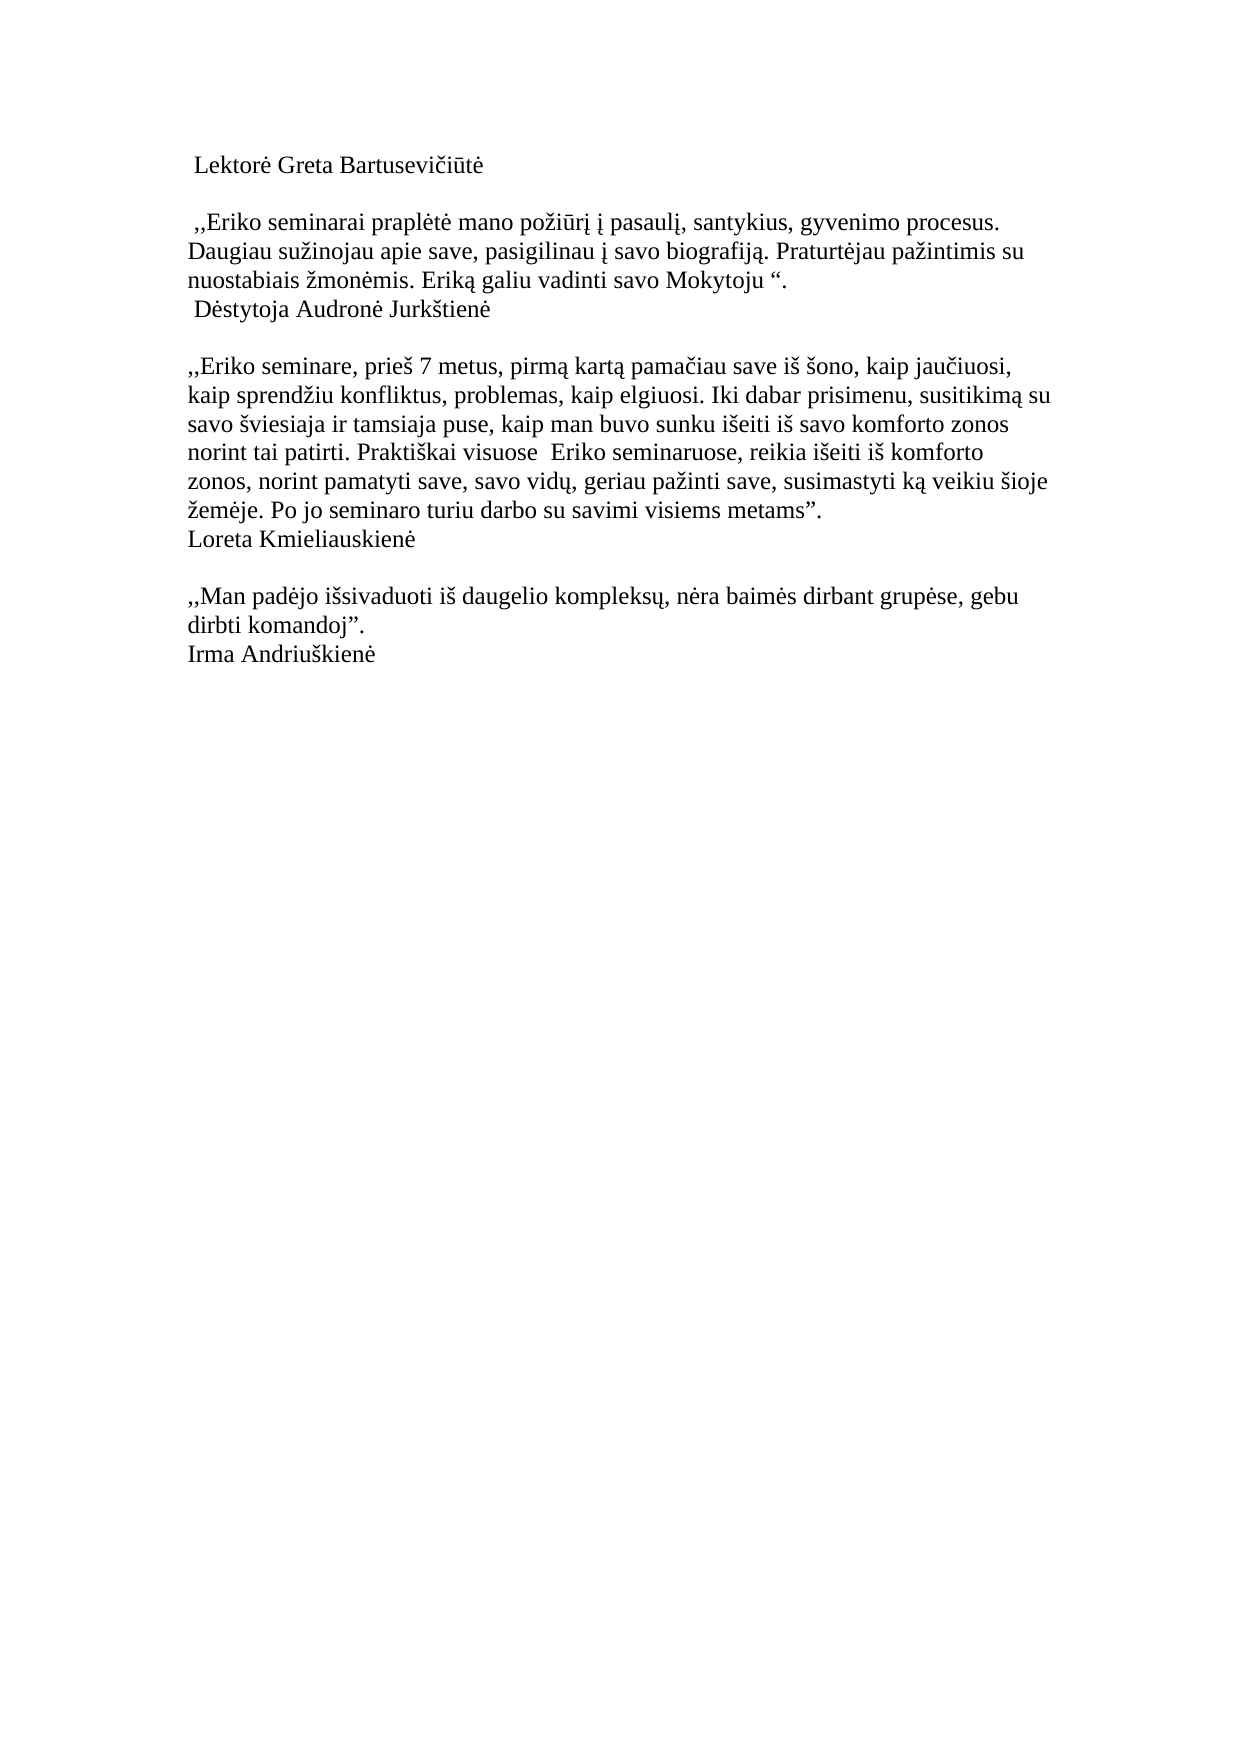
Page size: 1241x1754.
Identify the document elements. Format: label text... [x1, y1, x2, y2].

text ,,Man padėjo išsivaduoti iš daugelio kompleksų, nėra baimės dirbant grupėse, gebu dirbti komandoj”. [187, 581, 1053, 639]
text Dėstytoja Audronė Jurkštienė [187, 294, 1053, 322]
text ,,Eriko seminarai praplėtė mano požiūrį į pasaulį, santykius, gyvenimo procesus. Daugiau sužinojau apie save, pasigilinau į savo biografiją. Praturtėjau pažintimis su nuostabiais žmonėmis. Eriką galiu vadinti savo Mokytoju “. [187, 207, 1053, 294]
text ,,Eriko seminare, prieš 7 metus, pirmą kartą pamačiau save iš šono, kaip jaučiuosi, kaip sprendžiu konfliktus, problemas, kaip elgiuosi. Iki dabar prisimenu, susitikimą su savo šviesiaja ir tamsiaja puse, kaip man buvo sunku išeiti iš savo komforto zonos norint tai patirti. Praktiškai visuose Eriko seminaruose, reikia išeiti iš komforto zonos, norint pamatyti save, savo vidų, geriau pažinti save, susimastyti ką veikiu šioje žemėje. Po jo seminaro turiu darbo su savimi visiems metams”. [187, 351, 1053, 524]
text Irma Andriuškienė [187, 639, 1053, 667]
text Lektorė Greta Bartusevičiūtė [187, 150, 1053, 179]
text Loreta Kmieliauskienė [187, 524, 1053, 552]
